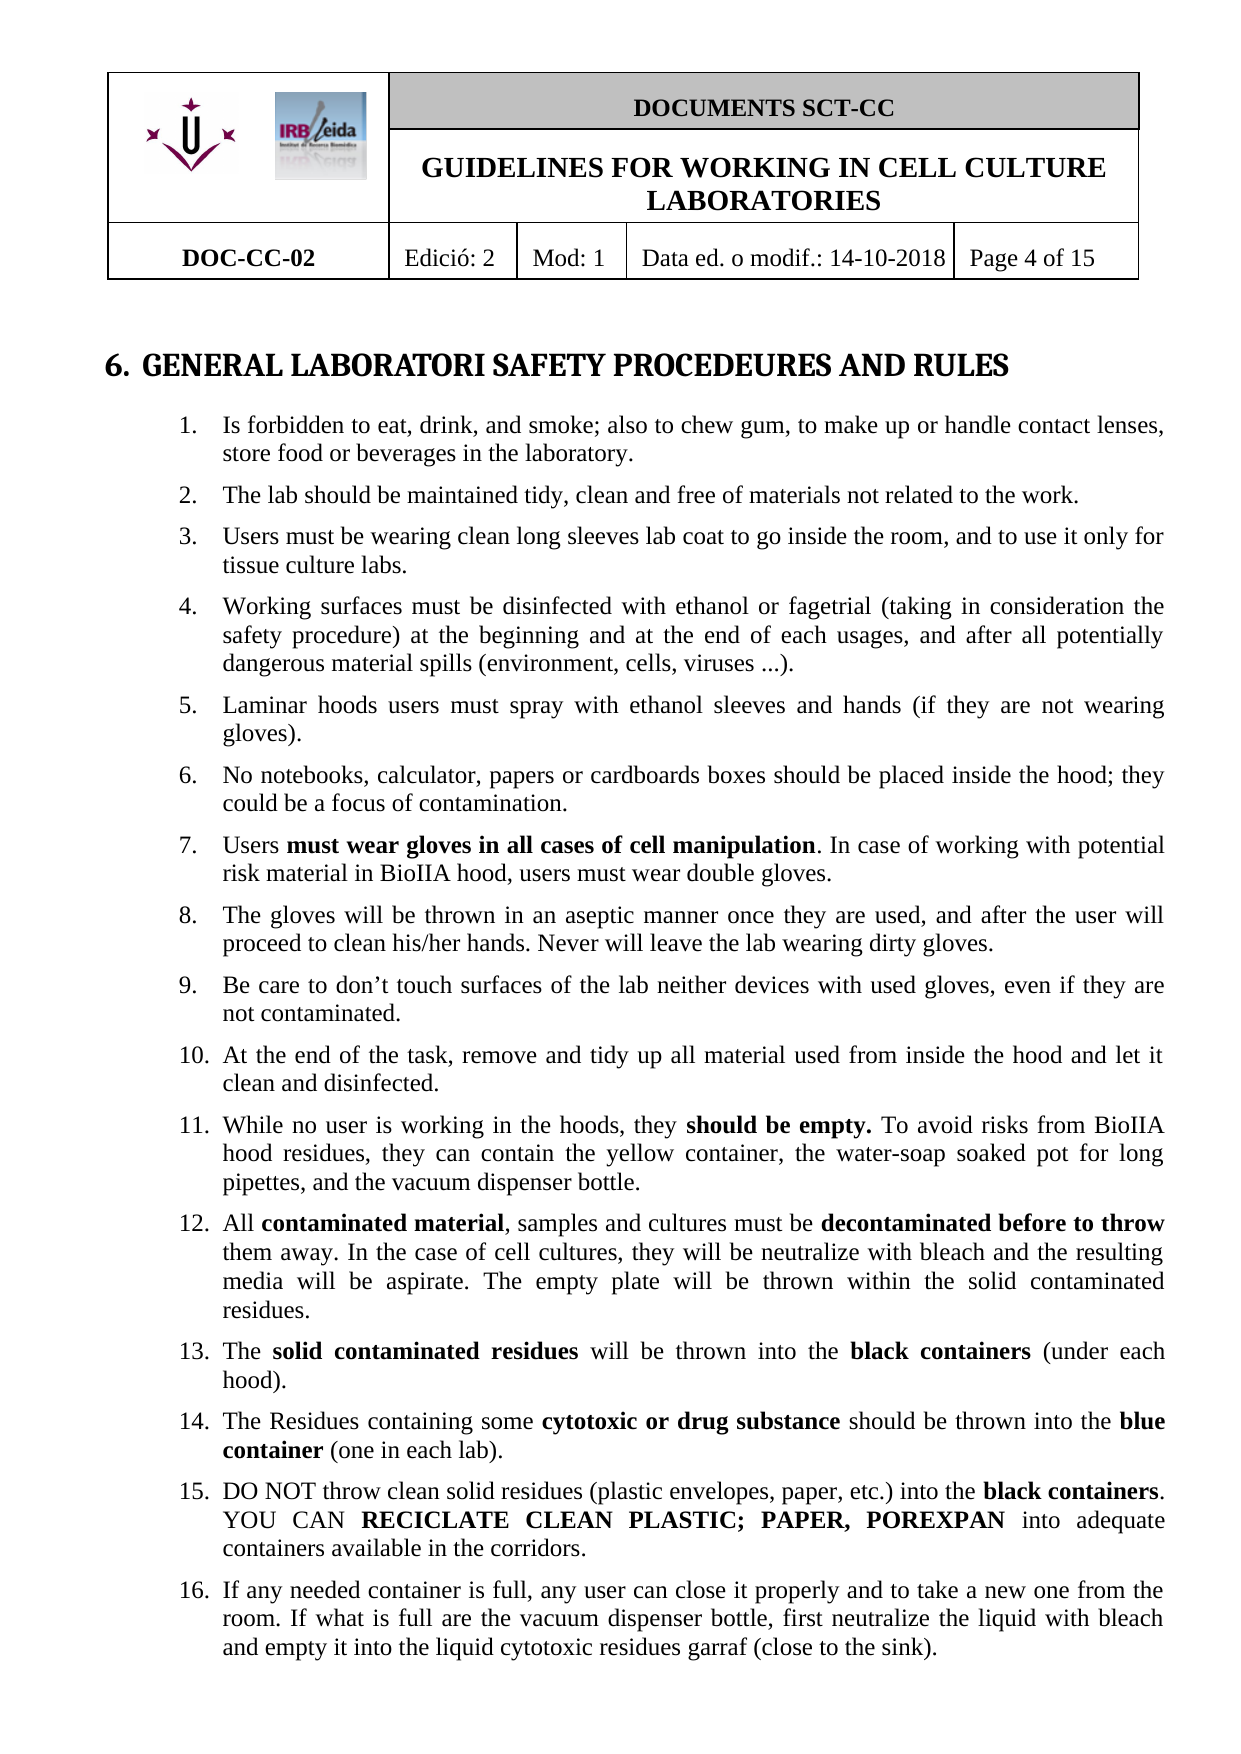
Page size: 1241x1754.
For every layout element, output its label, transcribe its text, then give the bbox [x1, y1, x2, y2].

list Be care to don’t touch surfaces of the lab neither devices with used gloves, even if they are not contaminated. [178, 970, 1165, 1027]
list Laminar hoods users must spray with ethanol sleeves and hands (if they are not wearing gloves). [178, 690, 1165, 747]
list While no user is working in the hoods, they should be empty. To avoid risks from BioIIA hood residues, they can contain the yellow container, the water-soap soaked pot for long pipettes, and the vacuum dispenser bottle. [178, 1110, 1165, 1196]
list The solid contaminated residues will be thrown into the black containers (under each hood). [178, 1336, 1165, 1393]
list Users must be wearing clean long sleeves lab coat to go inside the room, and to use it only for tissue culture labs. [178, 521, 1165, 578]
list The Residues containing some cytotoxic or drug substance should be thrown into the blue container (one in each lab). [178, 1406, 1165, 1463]
list At the end of the task, remove and tidy up all material used from inside the hood and let it clean and disinfected. [178, 1040, 1165, 1097]
list DO NOT throw clean solid residues (plastic envelopes, paper, etc.) into the black containers. YOU CAN RECICLATE CLEAN PLASTIC; PAPER, POREXPAN into adequate containers available in the corridors. [178, 1476, 1165, 1562]
list Is forbidden to eat, drink, and smoke; also to chew gum, to make up or handle contact lenses, store food or beverages in the laboratory. [178, 410, 1165, 467]
list No notebooks, calculator, papers or cardboards boxes should be placed inside the hood; they could be a focus of contamination. [178, 760, 1165, 817]
list Working surfaces must be disinfected with ethanol or fagetrial (taking in consideration the safety procedure) at the beginning and at the end of each usages, and after all potentially dangerous material spills (environment, cells, viruses ...). [178, 591, 1165, 677]
list The gloves will be thrown in an aseptic manner once they are used, and after the user will proceed to clean his/her hands. Never will leave the lab wearing dirty gloves. [178, 900, 1165, 957]
list All contaminated material, samples and cultures must be decontaminated before to throw them away. In the case of cell cultures, they will be neutralize with bleach and the resulting media will be aspirate. The empty plate will be thrown within the solid contaminated residues. [178, 1208, 1165, 1323]
list The lab should be maintained tidy, clean and free of materials not related to the work. [178, 480, 1165, 508]
subtitle GENERAL LABORATORI SAFETY PROCEDEURES AND RULES [104, 346, 1165, 385]
picture [275, 92, 369, 182]
list Users must wear gloves in all cases of cell manipulation. In case of working with potential risk material in BioIIA hood, users must wear double gloves. [178, 830, 1165, 887]
picture [144, 92, 239, 174]
list If any needed container is full, any user can close it properly and to take a new one from the room. If what is full are the vacuum dispenser bottle, first neutralize the liquid with bleach and empty it into the liquid cytotoxic residues garraf (close to the sink). [178, 1575, 1165, 1661]
